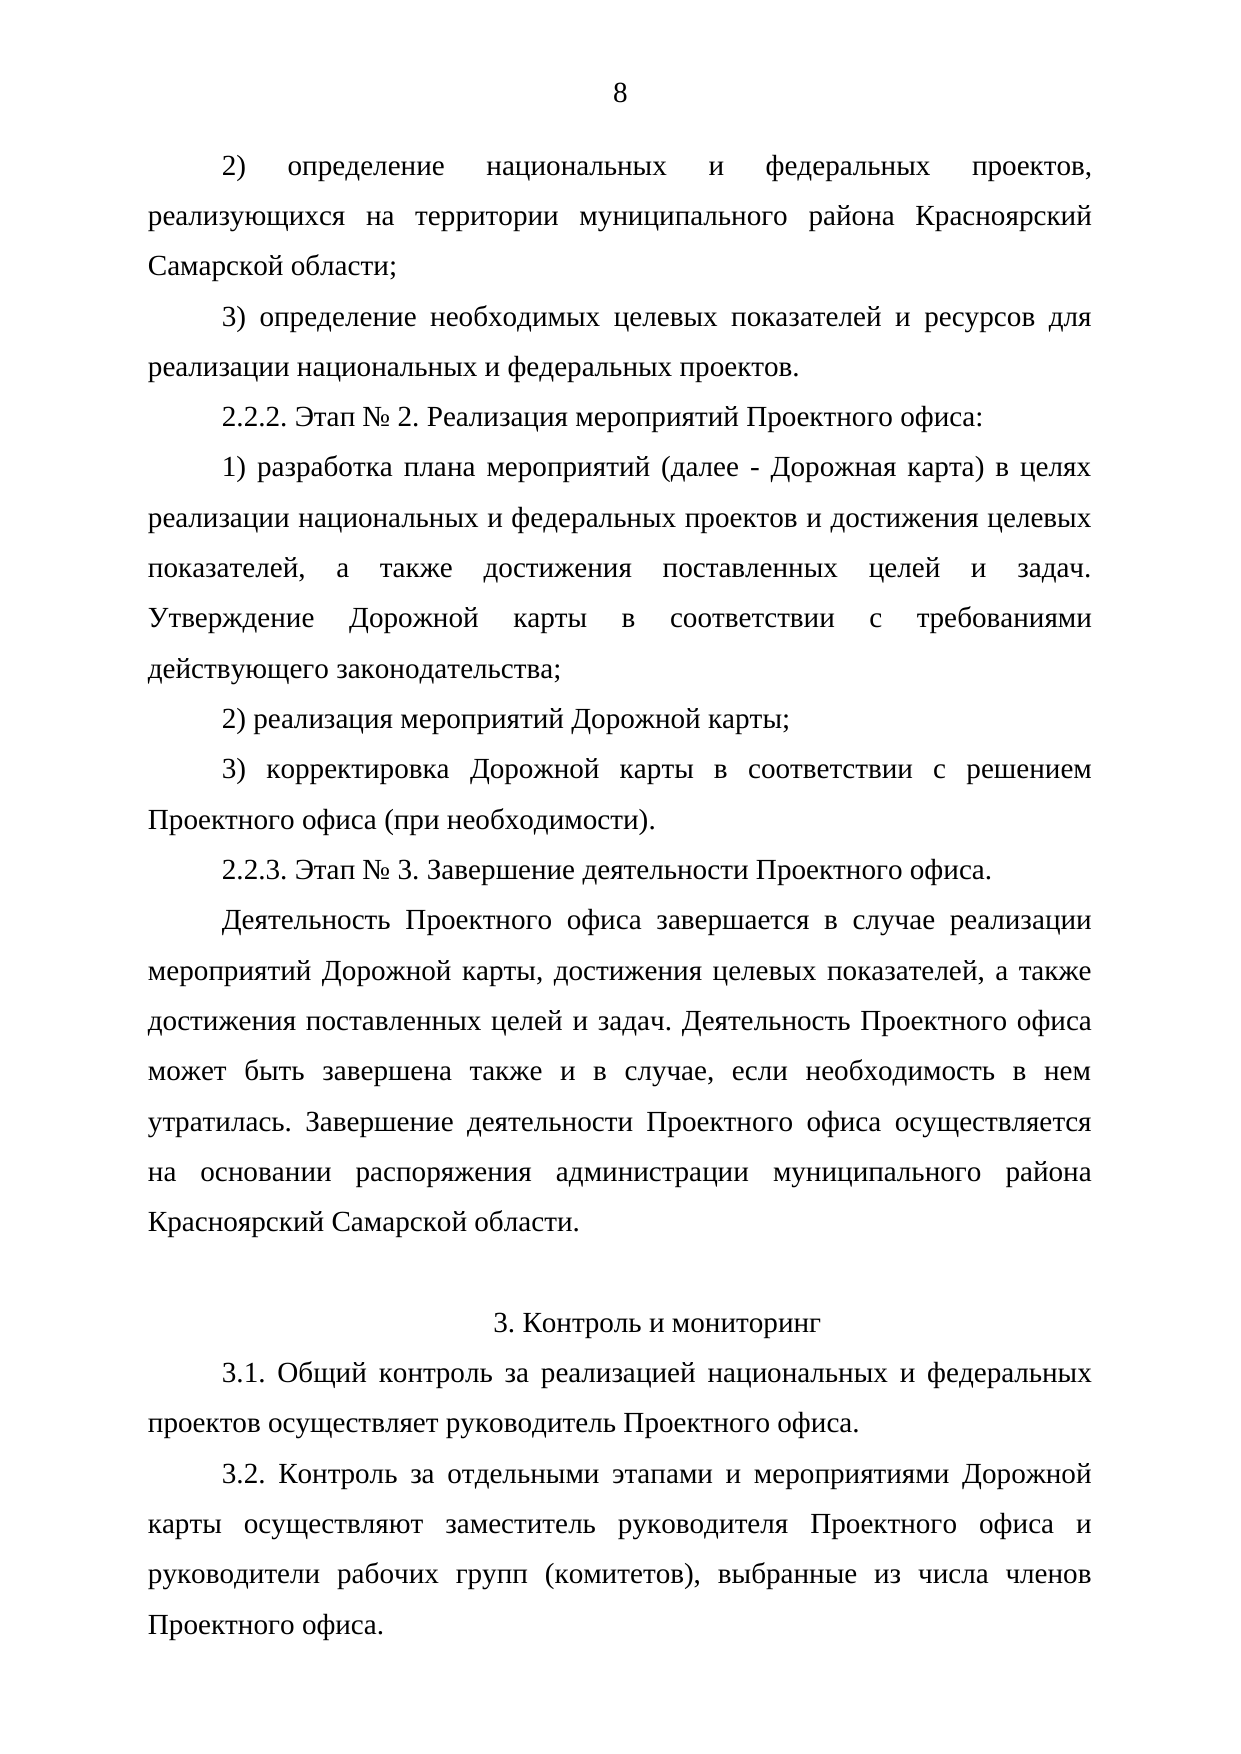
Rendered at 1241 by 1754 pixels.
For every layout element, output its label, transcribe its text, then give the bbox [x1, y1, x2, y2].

text 3) определение необходимых целевых показателей и ресурсов для реализации национальных и федеральных проектов. [148, 299, 1092, 382]
text Деятельность Проектного офиса завершается в случае реализации мероприятий Дорожной карты, достижения целевых показателей, а также достижения поставленных целей и задач. Деятельность Проектного офиса может быть завершена также и в случае, если необходимость в нем утратилась. Завершение деятельности Проектного офиса осуществляется на основании распоряжения администрации муниципального района Красноярский Самарской области. [148, 902, 1092, 1238]
text 3. Контроль и мониторинг [148, 1305, 1092, 1338]
text 1) разработка плана мероприятий (далее - Дорожная карта) в целях реализации национальных и федеральных проектов и достижения целевых показателей, а также достижения поставленных целей и задач. Утверждение Дорожной карты в соответствии с требованиями действующего законодательства; [148, 449, 1092, 684]
text 2.2.3. Этап № 3. Завершение деятельности Проектного офиса. [148, 852, 1092, 886]
text 2) определение национальных и федеральных проектов, реализующихся на территории муниципального района Красноярский Самарской области; [148, 148, 1092, 282]
text 2.2.2. Этап № 2. Реализация мероприятий Проектного офиса: [148, 399, 1092, 433]
text 3.2. Контроль за отдельными этапами и мероприятиями Дорожной карты осуществляют заместитель руководителя Проектного офиса и руководители рабочих групп (комитетов), выбранные из числа членов Проектного офиса. [148, 1456, 1092, 1640]
text 3) корректировка Дорожной карты в соответствии с решением Проектного офиса (при необходимости). [148, 751, 1092, 835]
text 2) реализация мероприятий Дорожной карты; [148, 701, 1092, 735]
text 3.1. Общий контроль за реализацией национальных и федеральных проектов осуществляет руководитель Проектного офиса. [148, 1355, 1092, 1439]
